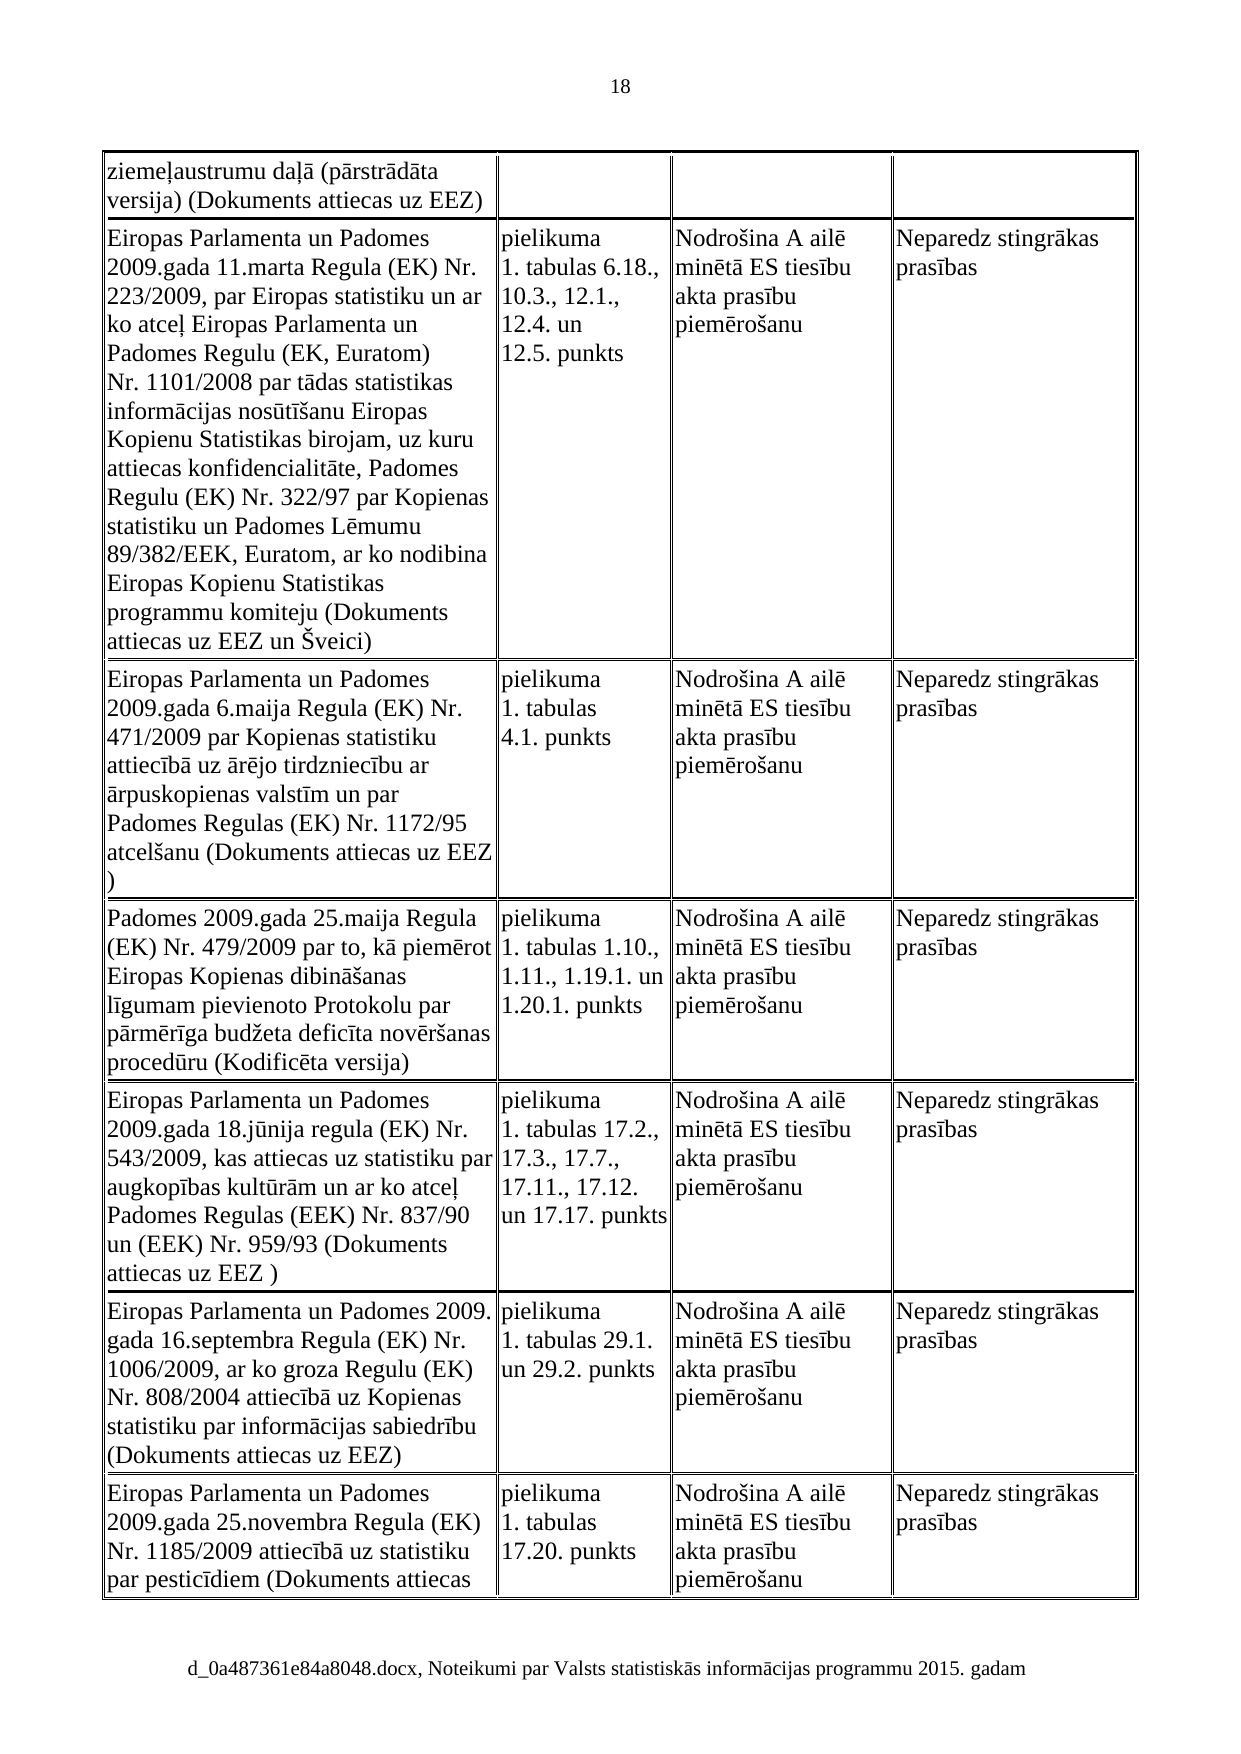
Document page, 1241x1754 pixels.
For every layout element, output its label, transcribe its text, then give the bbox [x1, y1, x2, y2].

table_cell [498, 1475, 672, 1596]
table_cell pielikuma 1. tabulas 1.10., 1.11., 1.19.1. un 1.20.1. punkts [499, 901, 670, 1079]
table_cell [105, 153, 498, 217]
table_cell pielikuma 1. tabulas 29.1. un 29.2. punkts [499, 1293, 670, 1472]
table_cell Nodrošina A ailē minētā ES tiesību akta prasību piemērošanu [673, 1293, 891, 1472]
table_cell Eiropas Parlamenta un Padomes 2009.gada 11.marta Regula (EK) Nr. 223/2009, par Eiropas statistiku un ar ko atceļ Eiropas Parlamenta un Padomes Regulu (EK, Euratom) Nr. 1101/2008 par tādas statistikas informācijas nosūtīšanu Eiropas Kopienu Statistikas birojam, uz kuru attiecas konfidencialitāte, Padomes Regulu (EK) Nr. 322/97 par Kopienas statistiku un Padomes Lēmumu 89/382/EEK, Euratom, ar ko nodibina Eiropas Kopienu Statistikas programmu komiteju (Dokuments attiecas uz EEZ un Šveici) [105, 217, 496, 658]
table_cell Eiropas Parlamenta un Padomes 2009.gada 18.jūnija regula (EK) Nr. 543/2009, kas attiecas uz statistiku par augkopības kultūrām un ar ko atceļ Padomes Regulas (EEK) Nr. 837/90 un (EEK) Nr. 959/93 (Dokuments attiecas uz EEZ ) [105, 1079, 496, 1290]
table_cell Nodrošina A ailē minētā ES tiesību akta prasību piemērošanu [673, 1083, 891, 1290]
table_cell Eiropas Parlamenta un Padomes 2009.gada 6.maija Regula (EK) Nr. 471/2009 par Kopienas statistiku attiecībā uz ārējo tirdzniecību ar ārpuskopienas valstīm un par Padomes Regulas (EK) Nr. 1172/95 atcelšanu (Dokuments attiecas uz EEZ ) [104, 658, 498, 897]
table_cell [893, 153, 1135, 217]
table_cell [672, 153, 892, 217]
table_cell pielikuma 1. tabulas 6.18., 10.3., 12.1., 12.4. un 12.5. punkts [499, 220, 670, 658]
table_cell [104, 1472, 498, 1596]
table_cell Eiropas Parlamenta un Padomes 2009. gada 16.septembra Regula (EK) Nr. 1006/2009, ar ko groza Regulu (EK) Nr. 808/2004 attiecībā uz Kopienas statistiku par informācijas sabiedrību (Dokuments attiecas uz EEZ) [105, 1290, 496, 1472]
table_cell Neparedz stingrākas prasības [894, 897, 1136, 1079]
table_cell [893, 1472, 1137, 1596]
table_cell Nodrošina A ailē minētā ES tiesību akta prasību piemērošanu [673, 901, 891, 1079]
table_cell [498, 153, 672, 217]
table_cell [672, 1475, 892, 1596]
table_cell Nodrošina A ailē minētā ES tiesību akta prasību piemērošanu [673, 661, 891, 897]
table_cell Neparedz stingrākas prasības [894, 217, 1135, 658]
table_cell Neparedz stingrākas prasības [894, 1290, 1135, 1472]
table_cell pielikuma 1. tabulas 17.2., 17.3., 17.7., 17.11., 17.12. un 17.17. punkts [499, 1083, 670, 1290]
table_cell Neparedz stingrākas prasības [894, 1079, 1136, 1290]
table_cell Neparedz stingrākas prasības [893, 658, 1137, 897]
table_cell pielikuma 1. tabulas 4.1. punkts [499, 661, 670, 897]
table_cell Nodrošina A ailē minētā ES tiesību akta prasību piemērošanu [673, 220, 891, 658]
table_cell Padomes 2009.gada 25.maija Regula (EK) Nr. 479/2009 par to, kā piemērot Eiropas Kopienas dibināšanas līgumam pievienoto Protokolu par pārmērīga budžeta deficīta novēršanas procedūru (Kodificēta versija) [105, 897, 496, 1079]
